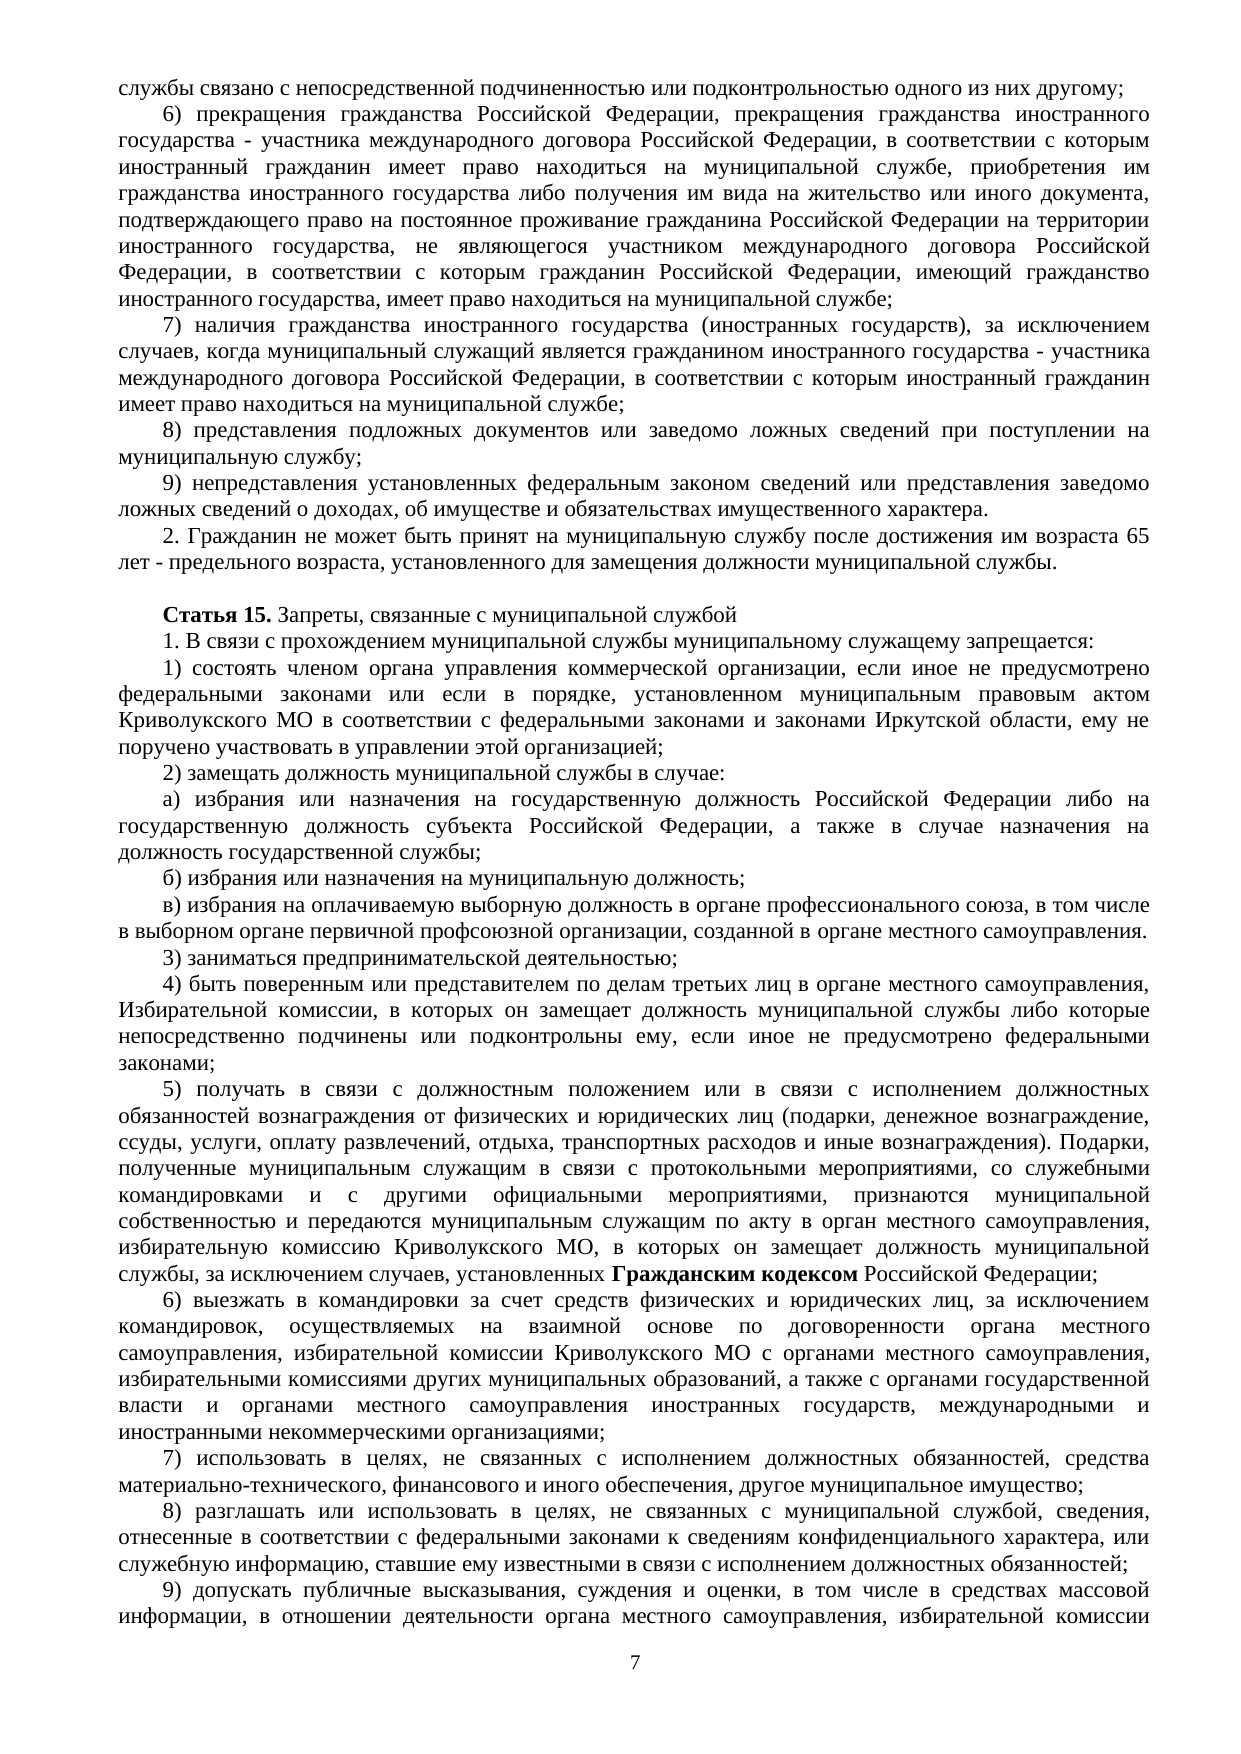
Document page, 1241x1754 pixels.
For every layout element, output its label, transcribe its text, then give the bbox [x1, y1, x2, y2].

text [118, 1576, 1152, 1629]
text 3) заниматься предпринимательской деятельностью; [118, 943, 1152, 970]
text а) избрания или назначения на государственную должность Российской Федерации либо на государственную должность субъекта Российской Федерации, а также в случае назначения на должность государственной службы; [118, 785, 1152, 864]
text 2. Гражданин не может быть принят на муниципальную службу после достижения им возраста 65 лет - предельного возраста, установленного для замещения должности муниципальной службы. [118, 522, 1152, 574]
text в) избрания на оплачиваемую выборную должность в органе профессионального союза, в том числе в выборном органе первичной профсоюзной организации, созданной в органе местного самоуправления. [118, 891, 1152, 943]
text 6) выезжать в командировки за счет средств физических и юридических лиц, за исключением командировок, осуществляемых на взаимной основе по договоренности органа местного самоуправления, избирательной комиссии Криволукского МО с органами местного самоуправления, избирательными комиссиями других муниципальных образований, а также с органами государственной власти и органами местного самоуправления иностранных государств, международными и иностранными некоммерческими организациями; [118, 1286, 1152, 1444]
text б) избрания или назначения на муниципальную должность; [118, 864, 1152, 891]
text 7) наличия гражданства иностранного государства (иностранных государств), за исключением случаев, когда муниципальный служащий является гражданином иностранного государства - участника международного договора Российской Федерации, в соответствии с которым иностранный гражданин имеет право находиться на муниципальной службе; [118, 311, 1152, 416]
text 4) быть поверенным или представителем по делам третьих лиц в органе местного самоуправления, Избирательной комиссии, в которых он замещает должность муниципальной службы либо которые непосредственно подчинены или подконтрольны ему, если иное не предусмотрено федеральными законами; [118, 970, 1152, 1075]
text 1. В связи с прохождением муниципальной службы муниципальному служащему запрещается: [118, 627, 1152, 654]
text 8) представления подложных документов или заведомо ложных сведений при поступлении на муниципальную службу; [118, 416, 1152, 469]
text Статья 15. Запреты, связанные с муниципальной службой [118, 601, 1152, 627]
text 1) состоять членом органа управления коммерческой организации, если иное не предусмотрено федеральными законами или если в порядке, установленном муниципальным правовым актом Криволукского МО в соответствии с федеральными законами и законами Иркутской области, ему не поручено участвовать в управлении этой организацией; [118, 654, 1152, 759]
text 7) использовать в целях, не связанных с исполнением должностных обязанностей, средства материально-технического, финансового и иного обеспечения, другое муниципальное имущество; [118, 1444, 1152, 1497]
text 9) непредставления установленных федеральным законом сведений или представления заведомо ложных сведений о доходах, об имуществе и обязательствах имущественного характера. [118, 469, 1152, 522]
text 6) прекращения гражданства Российской Федерации, прекращения гражданства иностранного государства - участника международного договора Российской Федерации, в соответствии с которым иностранный гражданин имеет право находиться на муниципальной службе, приобретения им гражданства иностранного государства либо получения им вида на жительство или иного документа, подтверждающего право на постоянное проживание гражданина Российской Федерации на территории иностранного государства, не являющегося участником международного договора Российской Федерации, в соответствии с которым гражданин Российской Федерации, имеющий гражданство иностранного государства, имеет право находиться на муниципальной службе; [118, 100, 1152, 311]
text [118, 74, 1152, 100]
text 5) получать в связи с должностным положением или в связи с исполнением должностных обязанностей вознаграждения от физических и юридических лиц (подарки, денежное вознаграждение, ссуды, услуги, оплату развлечений, отдыха, транспортных расходов и иные вознаграждения). Подарки, полученные муниципальным служащим в связи с протокольными мероприятиями, со служебными командировками и с другими официальными мероприятиями, признаются муниципальной собственностью и передаются муниципальным служащим по акту в орган местного самоуправления, избирательную комиссию Криволукского МО, в которых он замещает должность муниципальной службы, за исключением случаев, установленных Гражданским кодексом Российской Федерации; [118, 1075, 1152, 1286]
text 8) разглашать или использовать в целях, не связанных с муниципальной службой, сведения, отнесенные в соответствии с федеральными законами к сведениям конфиденциального характера, или служебную информацию, ставшие ему известными в связи с исполнением должностных обязанностей; [118, 1497, 1152, 1576]
text 2) замещать должность муниципальной службы в случае: [118, 759, 1152, 785]
